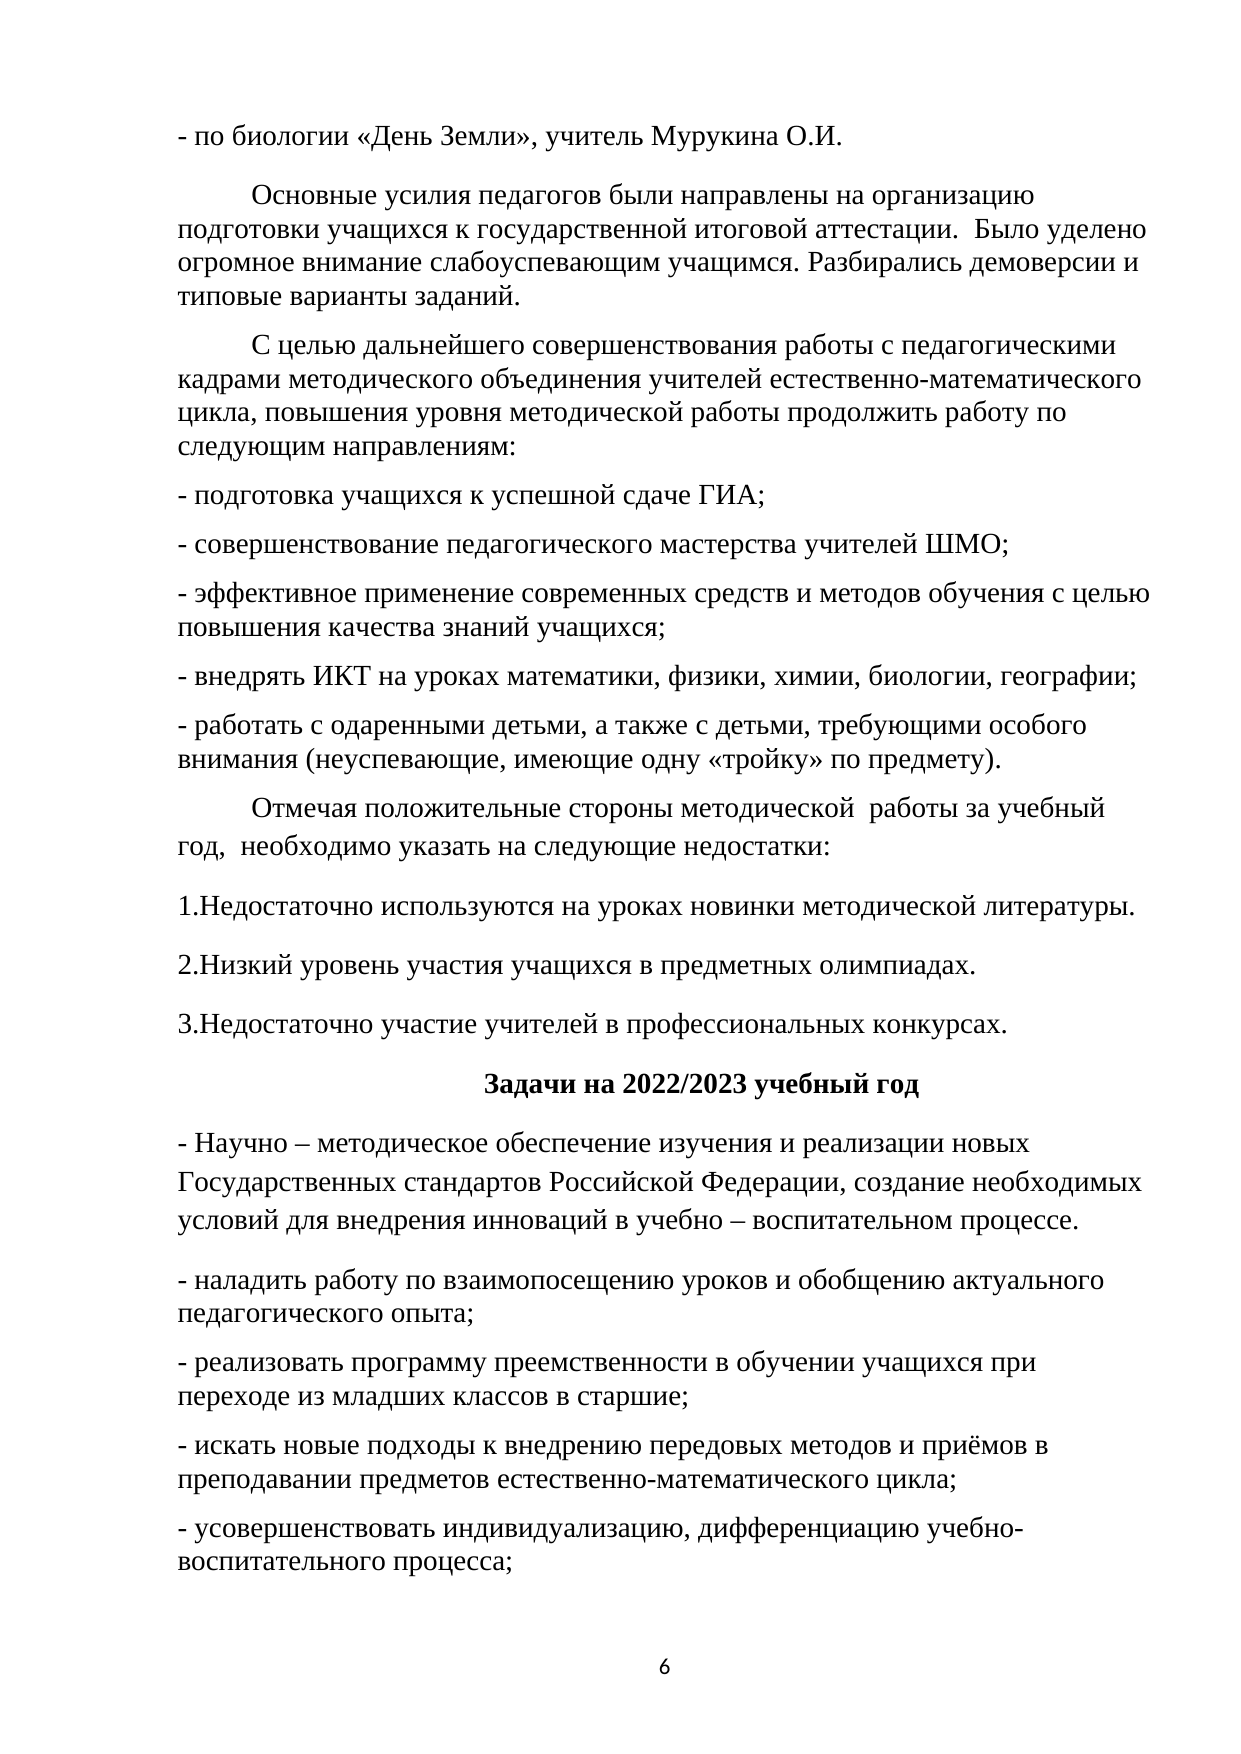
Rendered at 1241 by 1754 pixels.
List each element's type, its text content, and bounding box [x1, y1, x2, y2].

text - Научно – методическое обеспечение изучения и реализации новых Государственных стандартов Российской Федерации, создание необходимых условий для внедрения инноваций в учебно – воспитательном процессе. [177, 1125, 1152, 1236]
text - реализовать программу преемственности в обучении учащихся при переходе из младших классов в старшие; [177, 1344, 1152, 1412]
text - совершенствование педагогического мастерства учителей ШМО; [177, 526, 1152, 560]
text 1.Недостаточно используются на уроках новинки методической литературы. [177, 888, 1152, 921]
text - работать с одаренными детьми, а также с детьми, требующими особого внимания (неуспевающие, имеющие одну «тройку» по предмету). [177, 707, 1152, 774]
text - эффективное применение современных средств и методов обучения с целью повышения качества знаний учащихся; [177, 575, 1152, 642]
text - по биологии «День Земли», учитель Мурукина О.И. [177, 118, 1152, 152]
text - внедрять ИКТ на уроках математики, физики, химии, биологии, географии; [177, 658, 1152, 692]
text - подготовка учащихся к успешной сдаче ГИА; [177, 477, 1152, 511]
text 2.Низкий уровень участия учащихся в предметных олимпиадах. [177, 947, 1152, 981]
text Основные усилия педагогов были направлены на организацию подготовки учащихся к государственной итоговой аттестации. Было уделено огромное внимание слабоуспевающим учащимся. Разбирались демоверсии и типовые варианты заданий. [177, 177, 1152, 312]
text 3.Недостаточно участие учителей в профессиональных конкурсах. [177, 1007, 1152, 1040]
text С целью дальнейшего совершенствования работы с педагогическими кадрами методического объединения учителей естественно-математического цикла, повышения уровня методической работы продолжить работу по следующим направлениям: [177, 327, 1152, 461]
text - усовершенствовать индивидуализацию, дифференциацию учебно-воспитательного процесса; [177, 1510, 1152, 1577]
text - искать новые подходы к внедрению передовых методов и приёмов в преподавании предметов естественно-математического цикла; [177, 1427, 1152, 1494]
text - наладить работу по взаимопосещению уроков и обобщению актуального педагогического опыта; [177, 1262, 1152, 1329]
text Задачи на 2022/2023 учебный год [177, 1066, 1152, 1099]
text Отмечая положительные стороны методической работы за учебный год, необходимо указать на следующие недостатки: [177, 790, 1152, 862]
